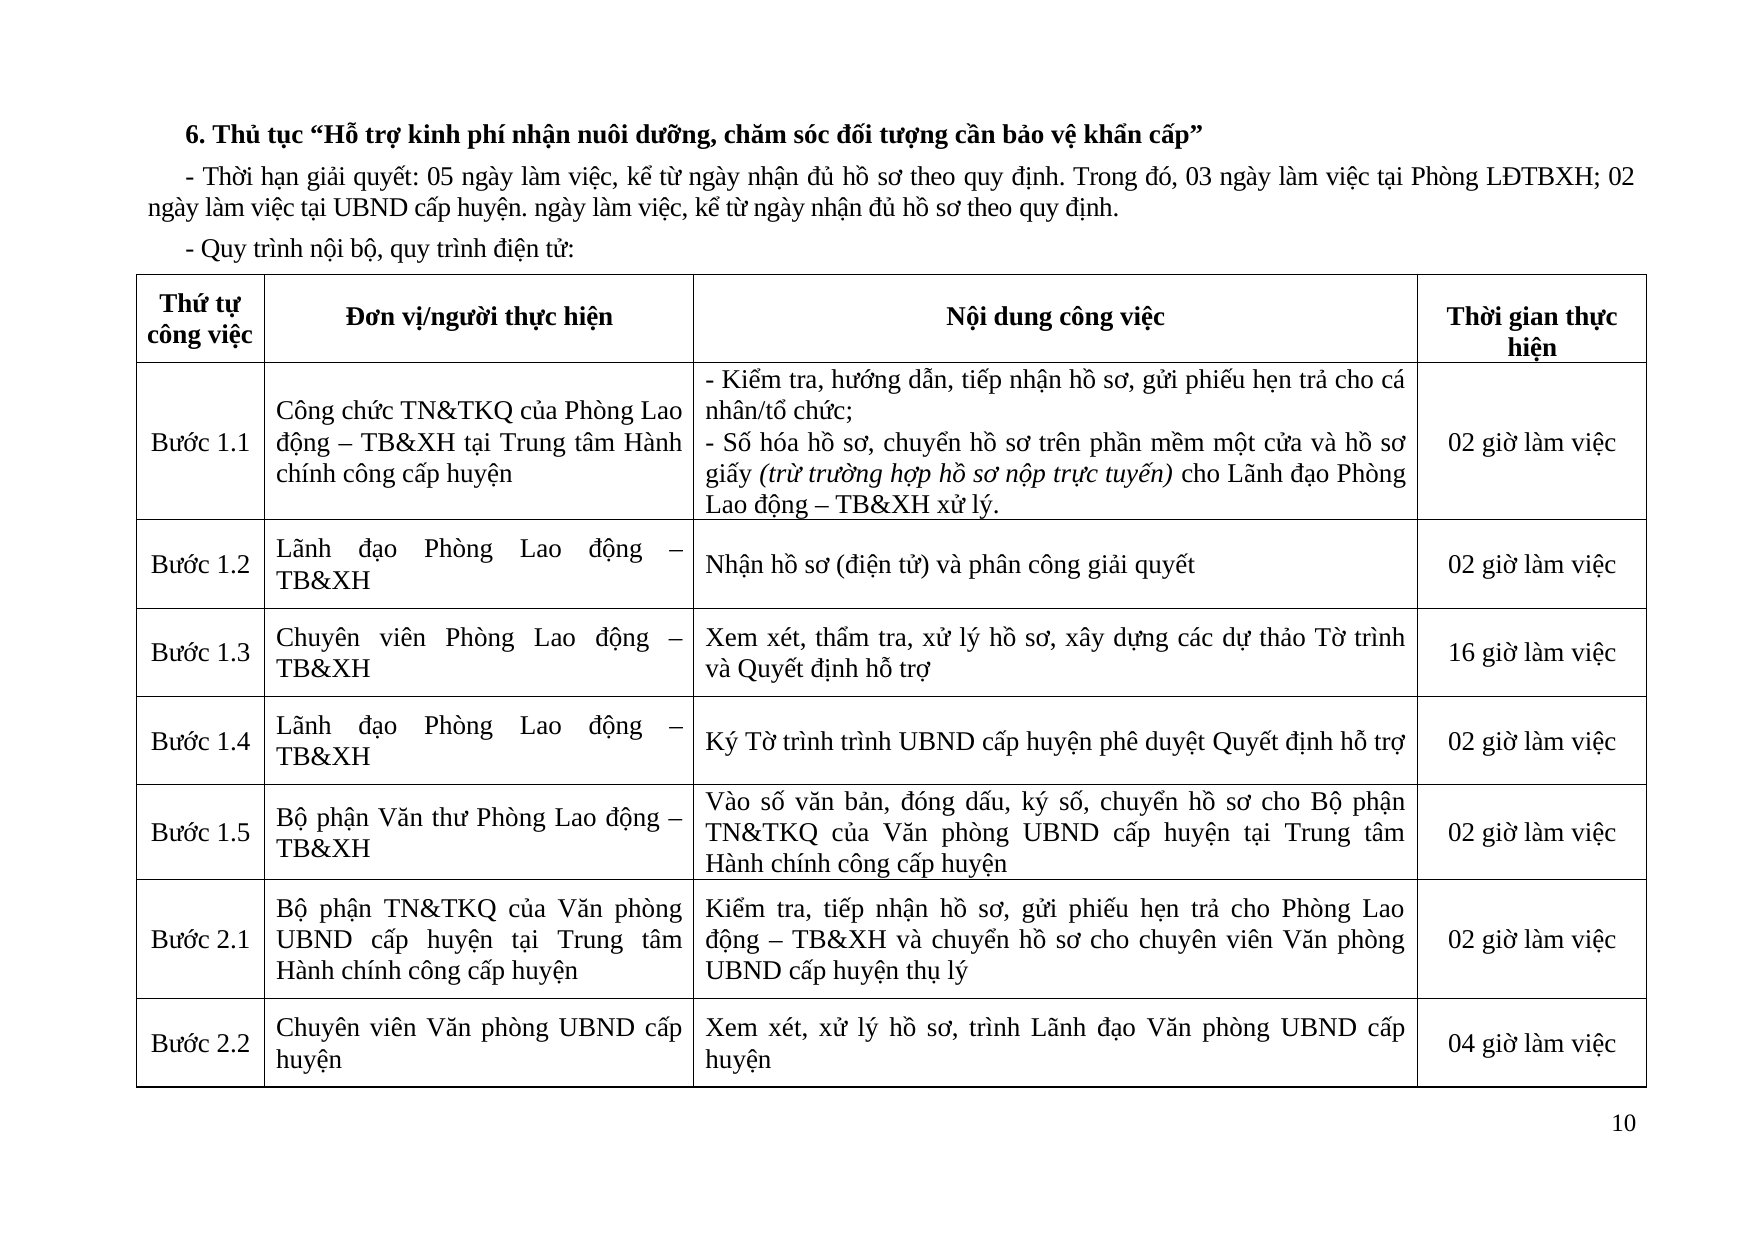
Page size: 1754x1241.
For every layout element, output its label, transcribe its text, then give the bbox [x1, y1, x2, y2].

table_cell Chuyên viên Phòng Lao động – TB&XH [265, 609, 693, 696]
table_cell Công chức TN&TKQ của Phòng Lao động – TB&XH tại Trung tâm Hành chính công cấp huyện [265, 363, 693, 519]
table_cell 04 giờ làm việc [1418, 999, 1646, 1086]
table_cell Nhận hồ sơ (điện tử) và phân công giải quyết [694, 520, 1417, 607]
table_cell 16 giờ làm việc [1418, 609, 1646, 696]
table_cell Bước 1.2 [137, 520, 264, 607]
table_cell 02 giờ làm việc [1418, 880, 1646, 998]
table_cell Bước 1.5 [137, 785, 264, 878]
table_cell 02 giờ làm việc [1418, 520, 1646, 607]
table_cell Kiểm tra, tiếp nhận hồ sơ, gửi phiếu hẹn trả cho Phòng Lao động – TB&XH và chuyển hồ sơ cho chuyên viên Văn phòng UBND cấp huyện thụ lý [694, 880, 1417, 998]
table_cell Lãnh đạo Phòng Lao động – TB&XH [265, 520, 693, 607]
table_header Đơn vị/người thực hiện [265, 275, 693, 362]
table_cell 02 giờ làm việc [1418, 363, 1646, 519]
table_cell Bộ phận Văn thư Phòng Lao động – TB&XH [265, 785, 693, 878]
table_cell Chuyên viên Văn phòng UBND cấp huyện [265, 999, 693, 1086]
table_cell Bước 1.4 [137, 697, 264, 784]
text - Quy trình nội bộ, quy trình điện tử: [148, 232, 1636, 263]
table_cell Lãnh đạo Phòng Lao động – TB&XH [265, 697, 693, 784]
text - Thời hạn giải quyết: 05 ngày làm việc, kể từ ngày nhận đủ hồ sơ theo quy định. Trong đó, 03 ngày làm việc tại Phòng LĐTBXH; 02 ngày làm việc tại UBND cấp huyện. ngày làm việc, kể từ ngày nhận đủ hồ sơ theo quy định. [148, 160, 1636, 222]
table_cell 02 giờ làm việc [1418, 785, 1646, 878]
table_cell Bước 1.3 [137, 609, 264, 696]
table_cell Xem xét, xử lý hồ sơ, trình Lãnh đạo Văn phòng UBND cấp huyện [694, 999, 1417, 1086]
table_cell - Kiểm tra, hướng dẫn, tiếp nhận hồ sơ, gửi phiếu hẹn trả cho cá nhân/tổ chức; - Số hóa hồ sơ, chuyển hồ sơ trên phần mềm một cửa và hồ sơ giấy (trừ trường hợp hồ sơ nộp trực tuyến) cho Lãnh đạo Phòng Lao động – TB&XH xử lý. [694, 363, 1417, 519]
table_header Thời gian thực hiện [1418, 275, 1646, 362]
table_cell Bước 2.2 [137, 999, 264, 1086]
table_cell 02 giờ làm việc [1418, 697, 1646, 784]
text 6. Thủ tục “Hỗ trợ kinh phí nhận nuôi dưỡng, chăm sóc đối tượng cần bảo vệ khẩn cấp” [148, 118, 1636, 149]
table_cell Bước 2.1 [137, 880, 264, 998]
table_cell Vào số văn bản, đóng dấu, ký số, chuyển hồ sơ cho Bộ phận TN&TKQ của Văn phòng UBND cấp huyện tại Trung tâm Hành chính công cấp huyện [694, 785, 1417, 878]
table_cell Bộ phận TN&TKQ của Văn phòng UBND cấp huyện tại Trung tâm Hành chính công cấp huyện [265, 880, 693, 998]
table_cell Xem xét, thẩm tra, xử lý hồ sơ, xây dựng các dự thảo Tờ trình và Quyết định hỗ trợ [694, 609, 1417, 696]
table_cell Ký Tờ trình trình UBND cấp huyện phê duyệt Quyết định hỗ trợ [694, 697, 1417, 784]
table_header Thứ tự công việc [137, 275, 264, 362]
table_cell Bước 1.1 [137, 363, 264, 519]
table_header Nội dung công việc [694, 275, 1417, 362]
